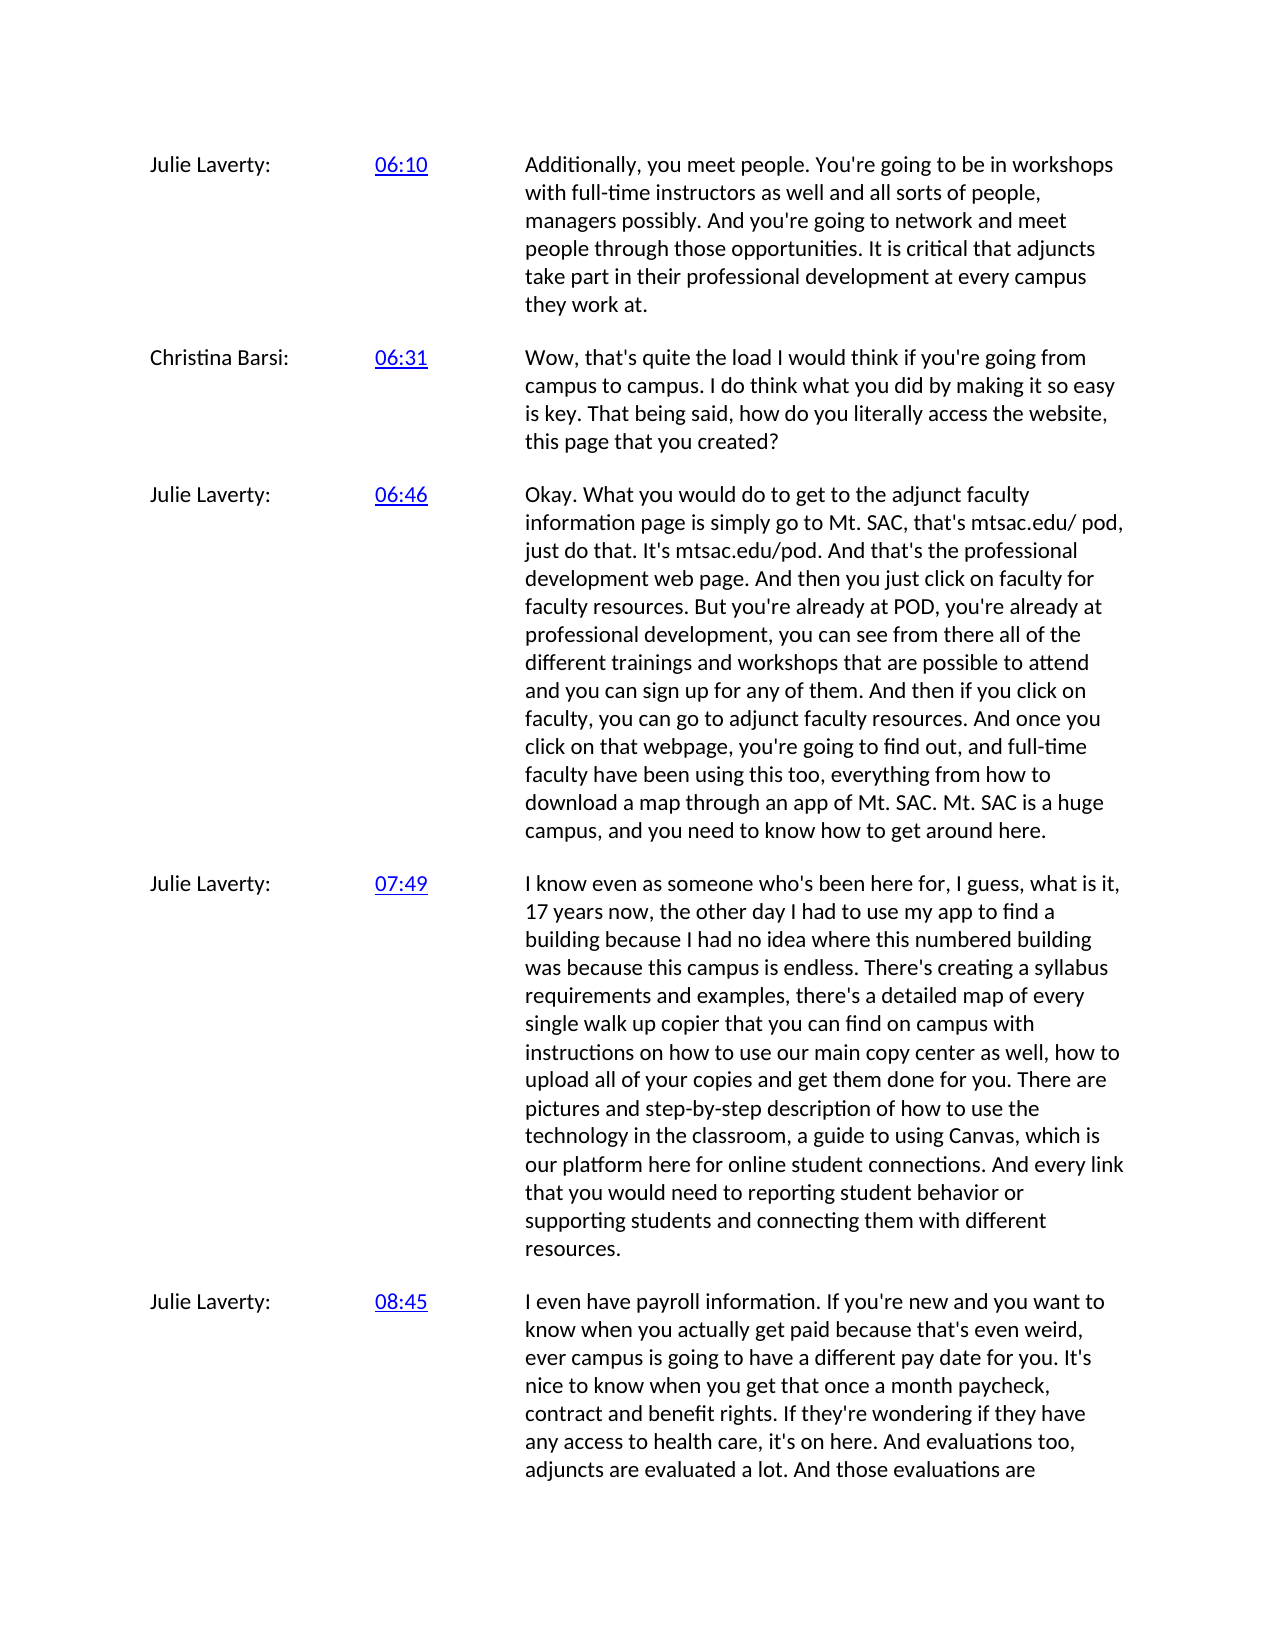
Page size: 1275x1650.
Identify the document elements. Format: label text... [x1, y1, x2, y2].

text Julie Laverty: 07:49 I know even as someone who's been here for, I guess, what is it, 17 years now, the other day I had to use my app to find a building because I had no idea where this numbered building was because this campus is endless. There's creating a syllabus requirements and examples, there's a detailed map of every single walk up copier that you can find on campus with instructions on how to use our main copy center as well, how to upload all of your copies and get them done for you. There are pictures and step-by-step description of how to use the technology in the classroom, a guide to using Canvas, which is our platform here for online student connections. And every link that you would need to reporting student behavior or supporting students and connecting them with different resources. [150, 869, 1125, 1262]
text Julie Laverty: 06:10 Additionally, you meet people. You're going to be in workshops with full-time instructors as well and all sorts of people, managers possibly. And you're going to network and meet people through those opportunities. It is critical that adjuncts take part in their professional development at every campus they work at. [150, 150, 1125, 318]
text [150, 1287, 1125, 1483]
text Christina Barsi: 06:31 Wow, that's quite the load I would think if you're going from campus to campus. I do think what you did by making it so easy is key. That being said, how do you literally access the website, this page that you created? [150, 343, 1125, 455]
text Julie Laverty: 06:46 Okay. What you would do to get to the adjunct faculty information page is simply go to Mt. SAC, that's mtsac.edu/ pod, just do that. It's mtsac.edu/pod. And that's the professional development web page. And then you just click on faculty for faculty resources. But you're already at POD, you're already at professional development, you can see from there all of the different trainings and workshops that are possible to attend and you can sign up for any of them. And then if you click on faculty, you can go to adjunct faculty resources. And once you click on that webpage, you're going to find out, and full-time faculty have been using this too, everything from how to download a map through an app of Mt. SAC. Mt. SAC is a huge campus, and you need to know how to get around here. [150, 480, 1125, 844]
